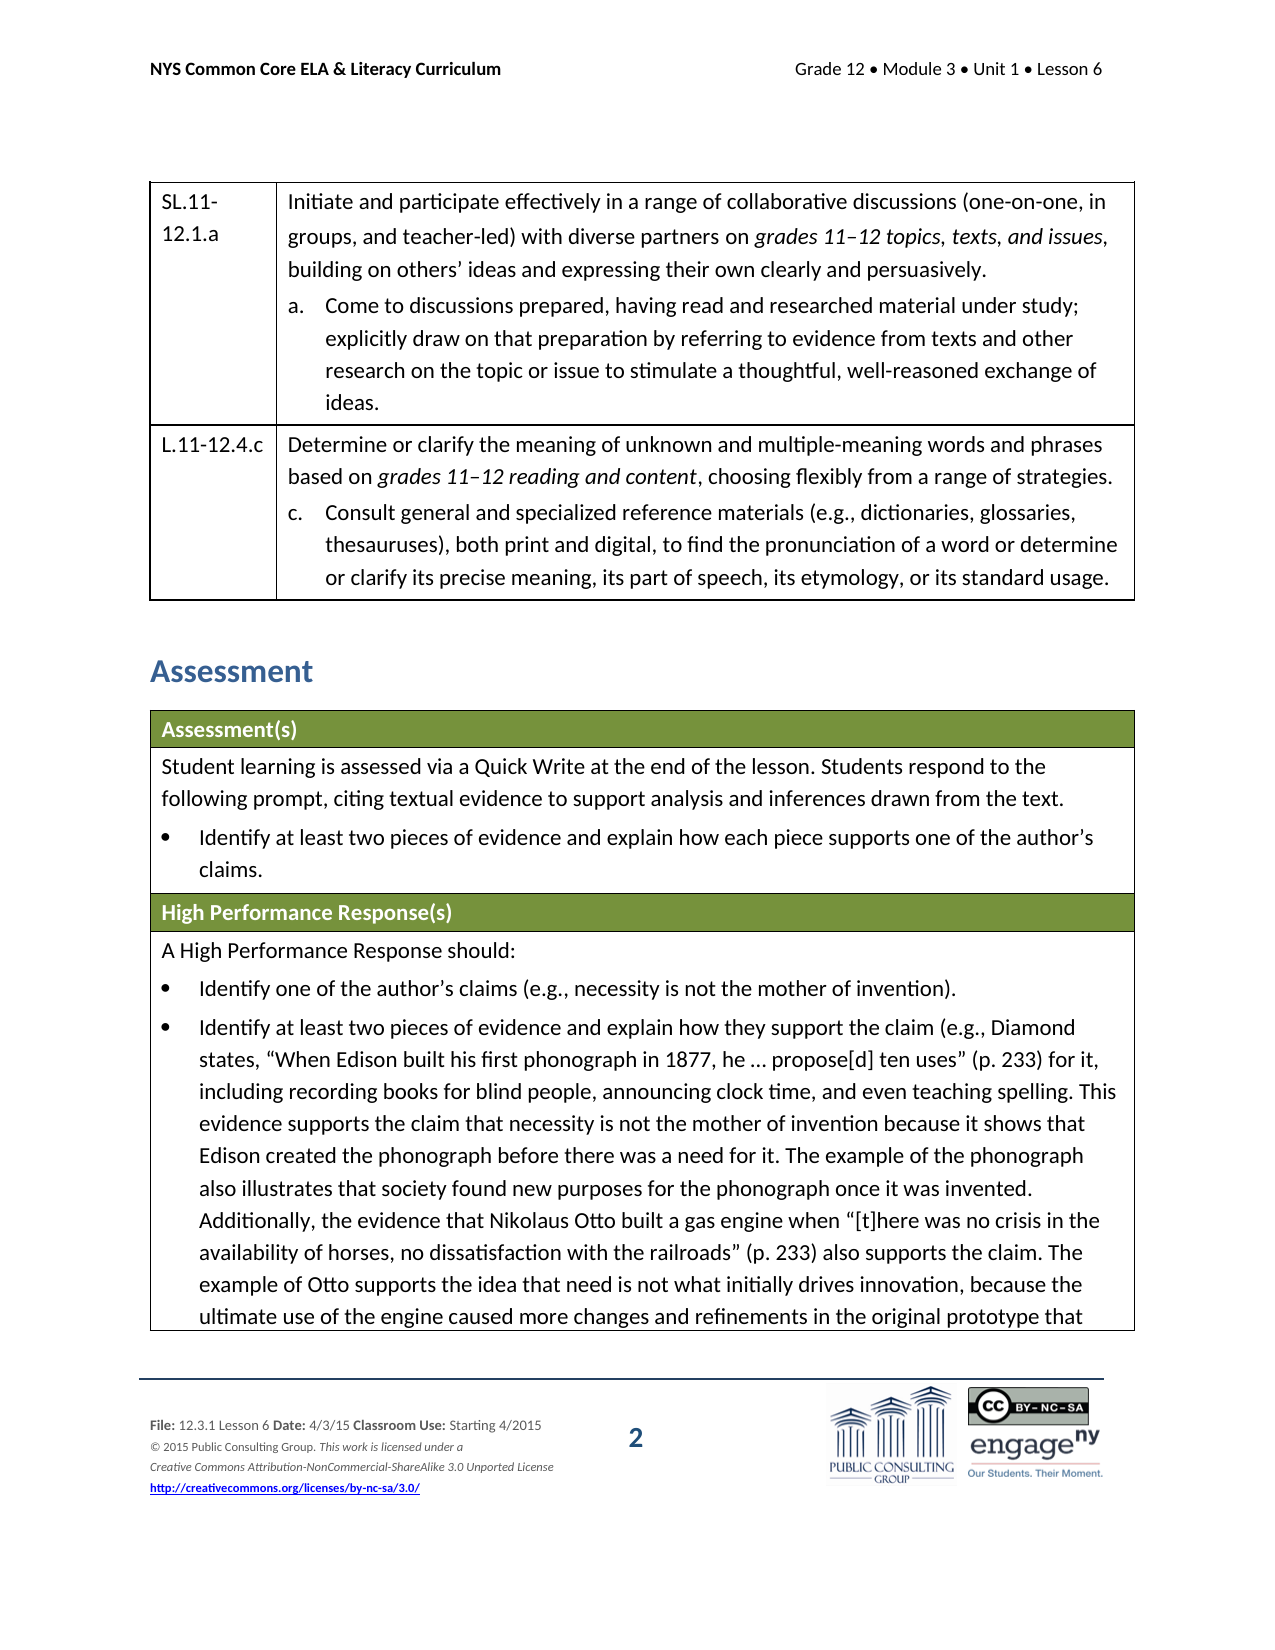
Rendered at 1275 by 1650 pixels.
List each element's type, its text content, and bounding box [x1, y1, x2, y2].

table_cell SL.11-12.1.a [151, 183, 276, 424]
table_header Assessment(s) [151, 711, 1134, 747]
subtitle Assessment [150, 650, 1125, 691]
table_cell Initiate and participate effectively in a range of collaborative discussions (one-on-one, in groups, and teacher-led) with diverse partners on grades 11–12 topics, texts, and issues, building on others’ ideas and expressing their own clearly and persuasively. Come to discussions prepared, having read and researched material under study; explicitly draw on that preparation by referring to evidence from texts and other research on the topic or issue to stimulate a thoughtful, well-reasoned exchange of ideas. [277, 183, 1134, 424]
picture [825, 1382, 1104, 1487]
table_cell Determine or clarify the meaning of unknown and multiple-meaning words and phrases based on grades 11–12 reading and content, choosing flexibly from a range of strategies. Consult general and specialized reference materials (e.g., dictionaries, glossaries, thesauruses), both print and digital, to find the pronunciation of a word or determine or clarify its precise meaning, its part of speech, its etymology, or its standard usage. [277, 426, 1134, 599]
table_cell L.11-12.4.c [151, 426, 276, 599]
table_cell Student learning is assessed via a Quick Write at the end of the lesson. Students respond to the following prompt, citing textual evidence to support analysis and inferences drawn from the text. Identify at least two pieces of evidence and explain how each piece supports one of the author’s claims. [151, 748, 1134, 893]
table_cell High Performance Response(s) [151, 894, 1134, 931]
